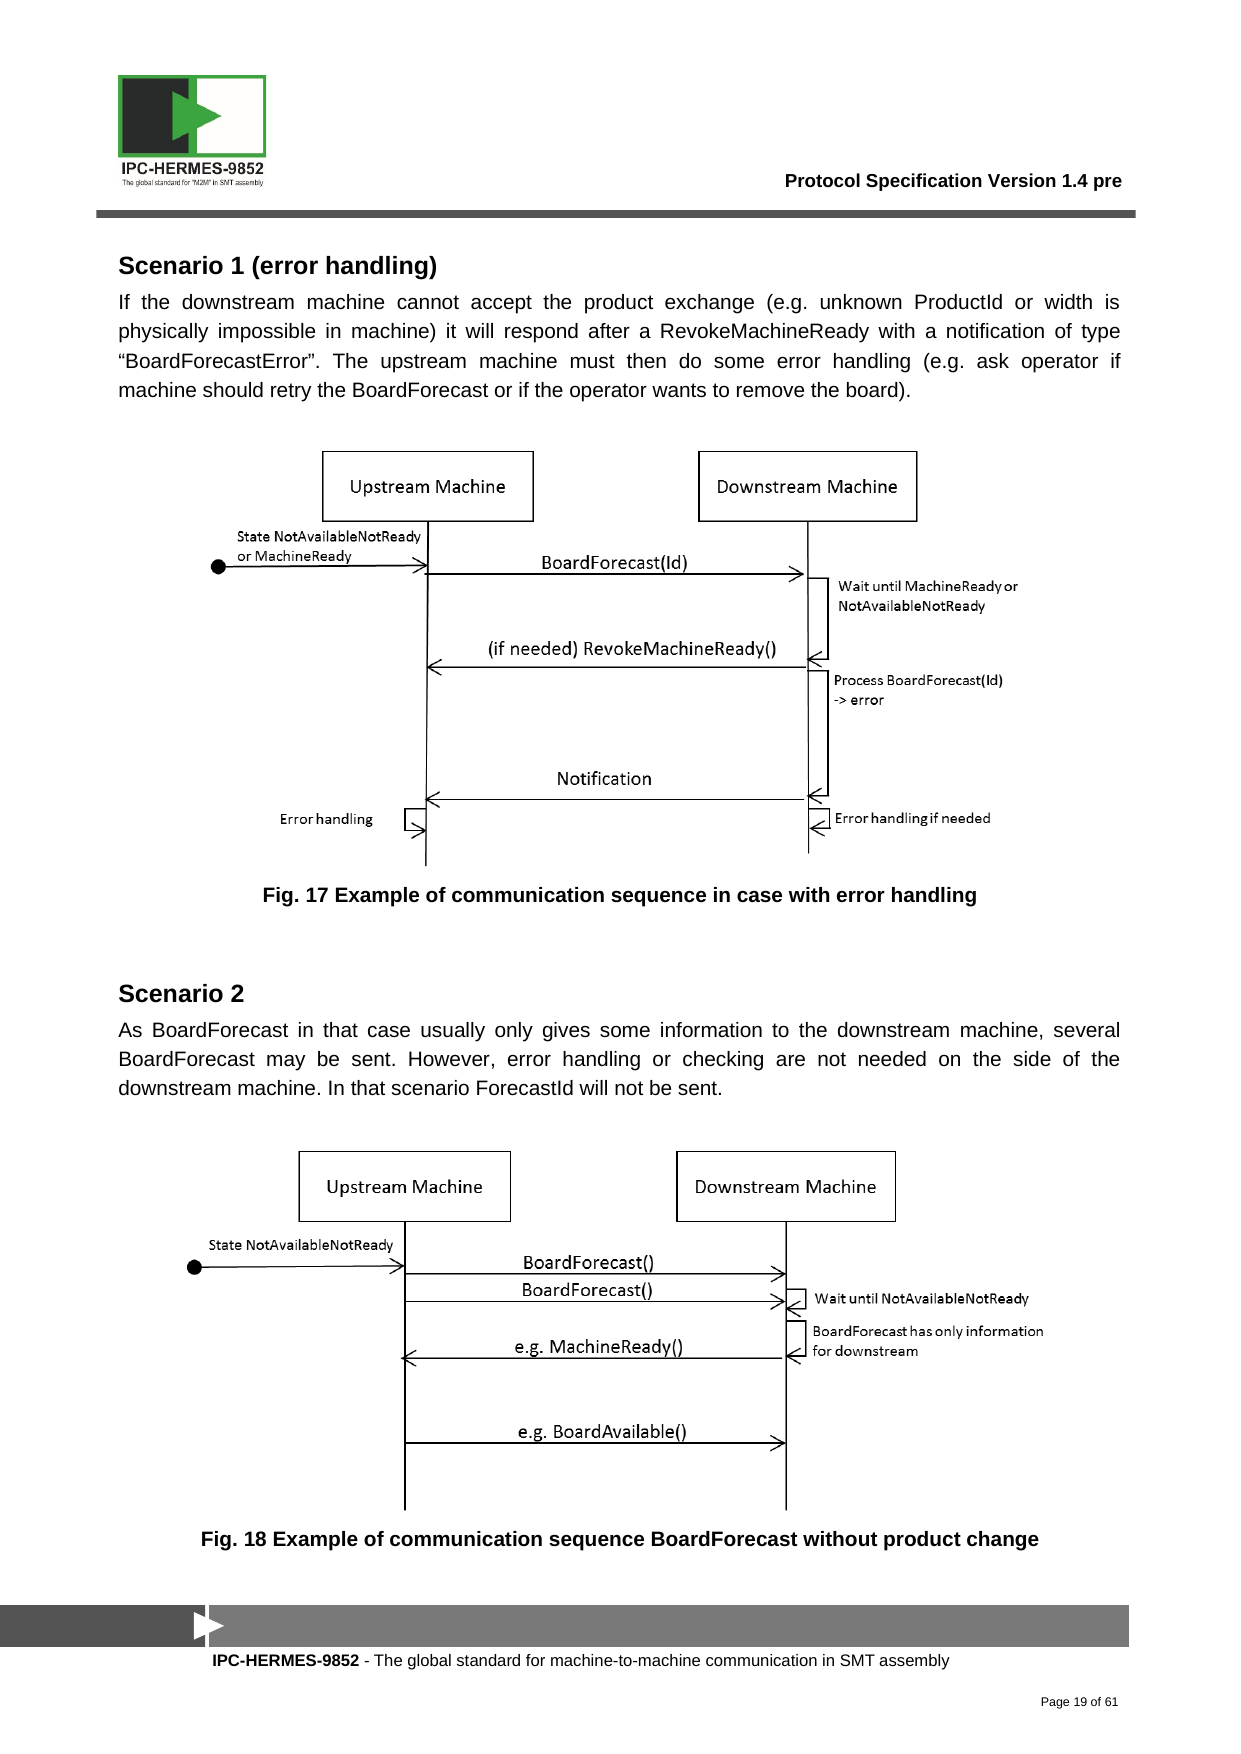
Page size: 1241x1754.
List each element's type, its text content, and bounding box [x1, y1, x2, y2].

text As BoardForecast in that case usually only gives some information to the downstream machine, several BoardForecast may be sent. However, error handling or checking are not needed on the side of the downstream machine. In that scenario ForecastId will not be sent. [118, 1014, 1122, 1102]
picture [118, 75, 267, 188]
picture [186, 1151, 1053, 1511]
text If the downstream machine cannot accept the product exchange (e.g. unknown ProductId or width is physically impossible in machine) it will respond after a RevokeMachineReady with a notification of type “BoardForecastError”. The upstream machine must then do some error handling (e.g. ask operator if machine should retry the BoardForecast or if the operator wants to remove the board). [118, 286, 1122, 403]
subtitle Scenario 1 (error handling) [118, 251, 1122, 280]
picture [210, 451, 1028, 867]
subtitle Scenario 2 [118, 979, 1122, 1008]
